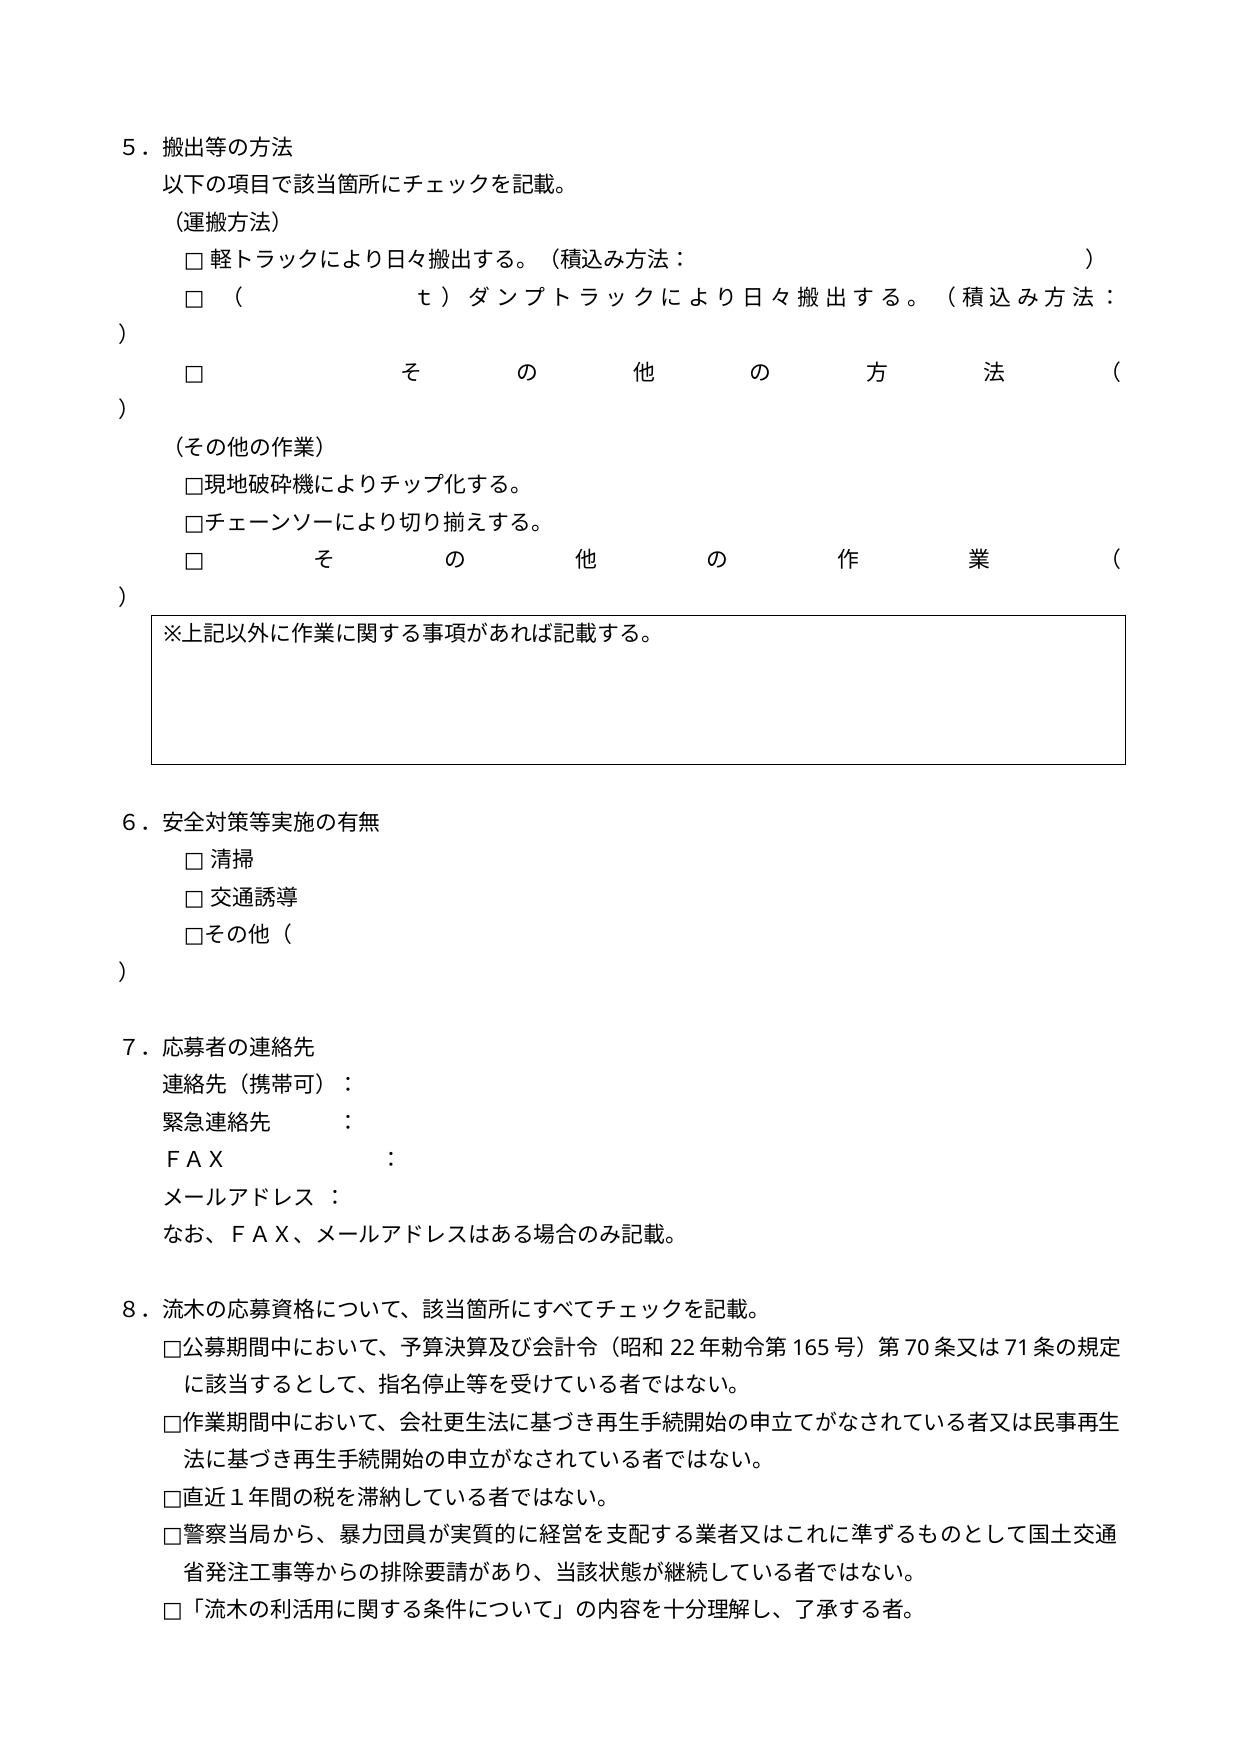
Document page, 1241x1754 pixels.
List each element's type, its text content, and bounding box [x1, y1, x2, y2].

text □ 軽トラックにより日々搬出する。（積込み方法： ） [118, 239, 1122, 277]
text □公募期間中において、予算決算及び会計令（昭和22年勅令第165号）第70条又は71条の規定に該当するとして、指名停止等を受けている者ではない。 [162, 1327, 1122, 1402]
text 連絡先（携帯可）： [118, 1064, 1122, 1102]
text 緊急連絡先 ： [118, 1102, 1122, 1139]
text □現地破砕機によりチップ化する。 [118, 464, 1122, 502]
text メールアドレス ： [118, 1177, 1122, 1214]
text □ 交通誘導 [118, 877, 1122, 914]
text □ （ ｔ）ダンプトラックにより日々搬出する。（積込み方法： ） [118, 277, 1122, 352]
text なお、ＦＡＸ、メールアドレスはある場合のみ記載。 [118, 1214, 1122, 1252]
text ７．応募者の連絡先 [118, 1027, 1122, 1064]
text □その他（ ） [118, 914, 1122, 989]
text （運搬方法） [118, 202, 1122, 239]
text □ その他の方法（ ） [118, 352, 1122, 427]
text ５．搬出等の方法 [118, 127, 1122, 164]
text □その他の作業（ ） [118, 539, 1122, 614]
text 以下の項目で該当箇所にチェックを記載。 [118, 164, 1122, 202]
text □警察当局から、暴力団員が実質的に経営を支配する業者又はこれに準ずるものとして国土交通省発注工事等からの排除要請があり、当該状態が継続している者ではない。 [162, 1514, 1122, 1589]
text ６．安全対策等実施の有無 [118, 802, 1122, 839]
text ８．流木の応募資格について、該当箇所にすべてチェックを記載。 [118, 1289, 1122, 1327]
text □作業期間中において、会社更生法に基づき再生手続開始の申立てがなされている者又は民事再生法に基づき再生手続開始の申立がなされている者ではない。 [162, 1402, 1122, 1477]
text □「流木の利活用に関する条件について」の内容を十分理解し、了承する者。 [118, 1589, 1122, 1627]
text （その他の作業） [118, 427, 1122, 464]
text □直近１年間の税を滞納している者ではない。 [118, 1477, 1122, 1514]
text □ 清掃 [118, 839, 1122, 877]
text □チェーンソーにより切り揃えする。 [118, 502, 1122, 539]
text ＦＡＸ ： [118, 1139, 1122, 1177]
